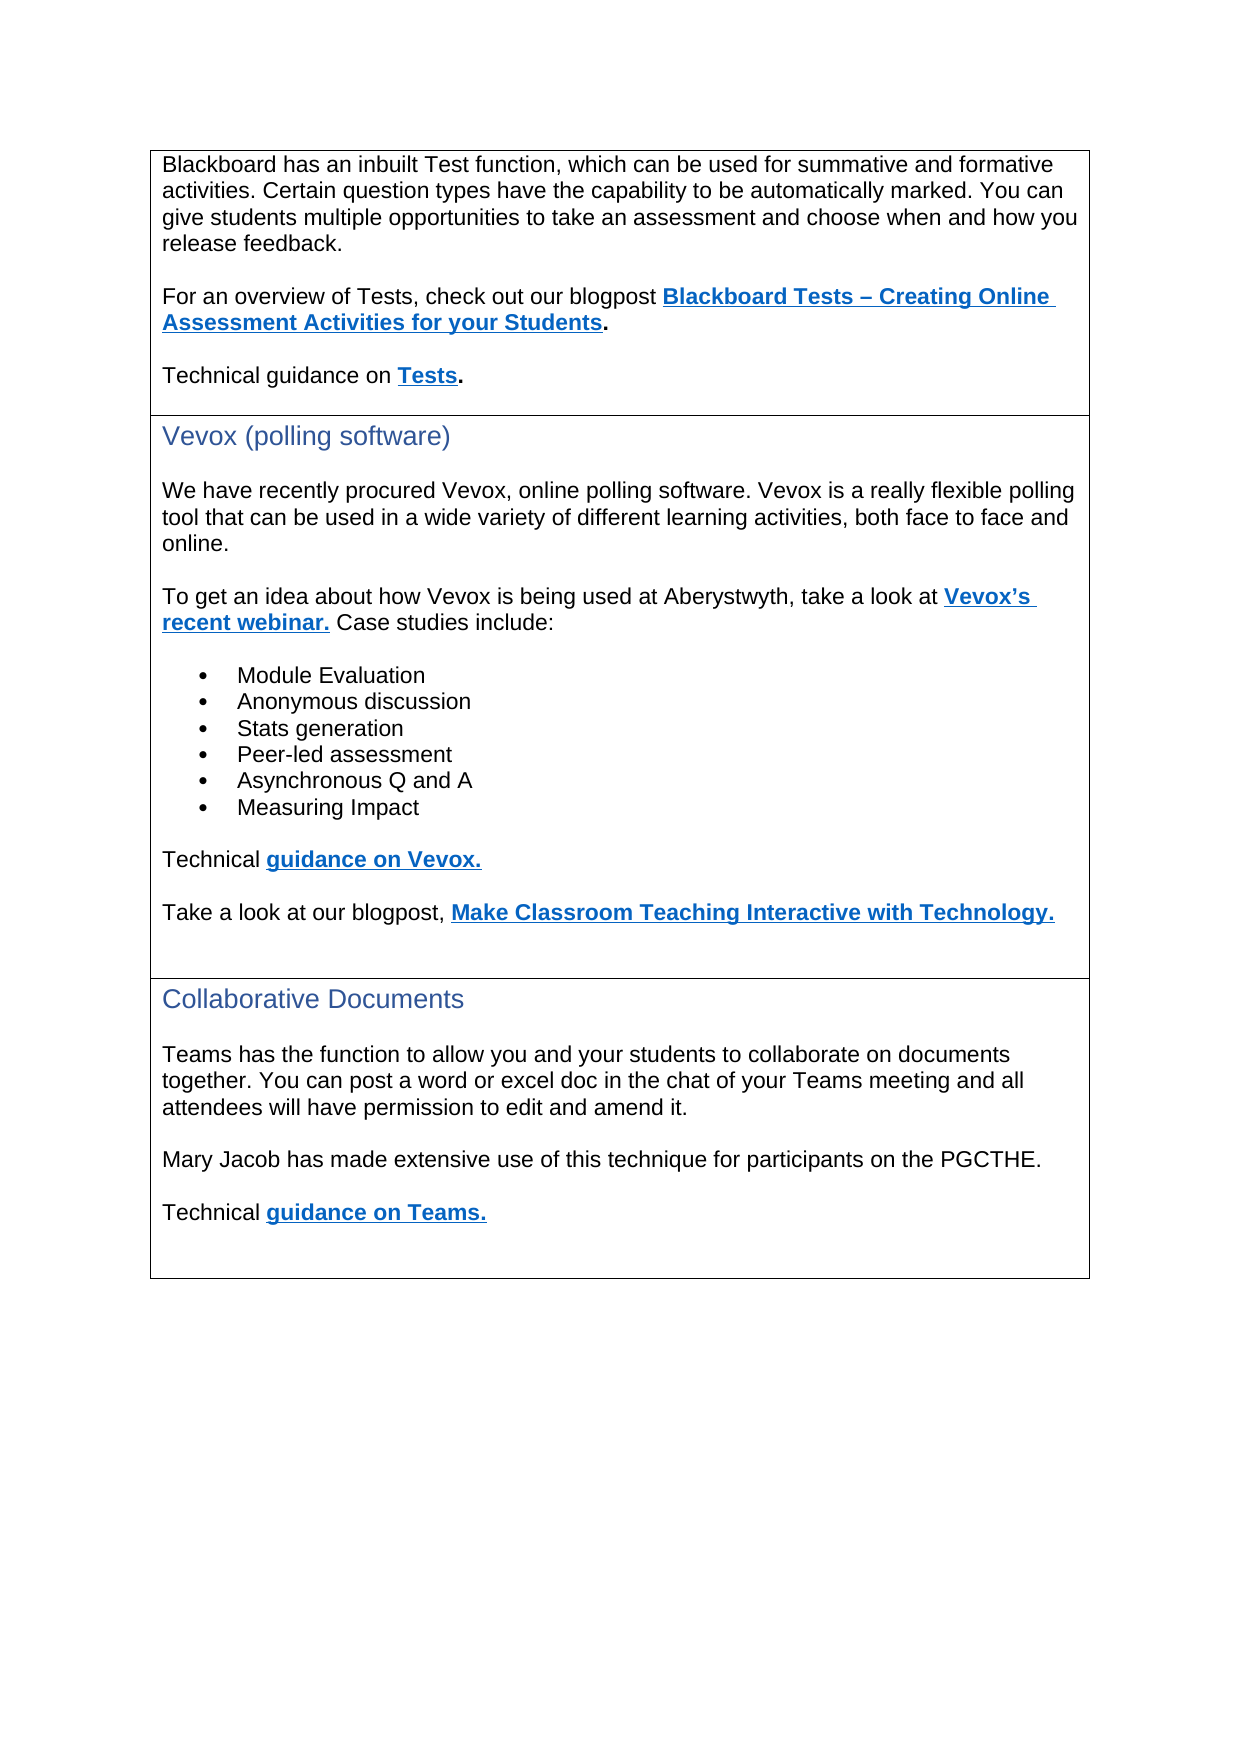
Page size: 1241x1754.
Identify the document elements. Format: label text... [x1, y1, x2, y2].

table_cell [151, 151, 1089, 414]
table_cell Collaborative Documents Teams has the function to allow you and your students to collaborate on documents together. You can post a word or excel doc in the chat of your Teams meeting and all attendees will have permission to edit and amend it. Mary Jacob has made extensive use of this technique for participants on the PGCTHE. Technical guidance on Teams. [151, 979, 1089, 1278]
table_cell Vevox (polling software) We have recently procured Vevox, online polling software. Vevox is a really flexible polling tool that can be used in a wide variety of different learning activities, both face to face and online. To get an idea about how Vevox is being used at Aberystwyth, take a look at Vevox’s recent webinar. Case studies include: Module Evaluation Anonymous discussion Stats generation Peer-led assessment Asynchronous Q and A Measuring Impact Technical guidance on Vevox. Take a look at our blogpost, Make Classroom Teaching Interactive with Technology. [151, 416, 1089, 978]
